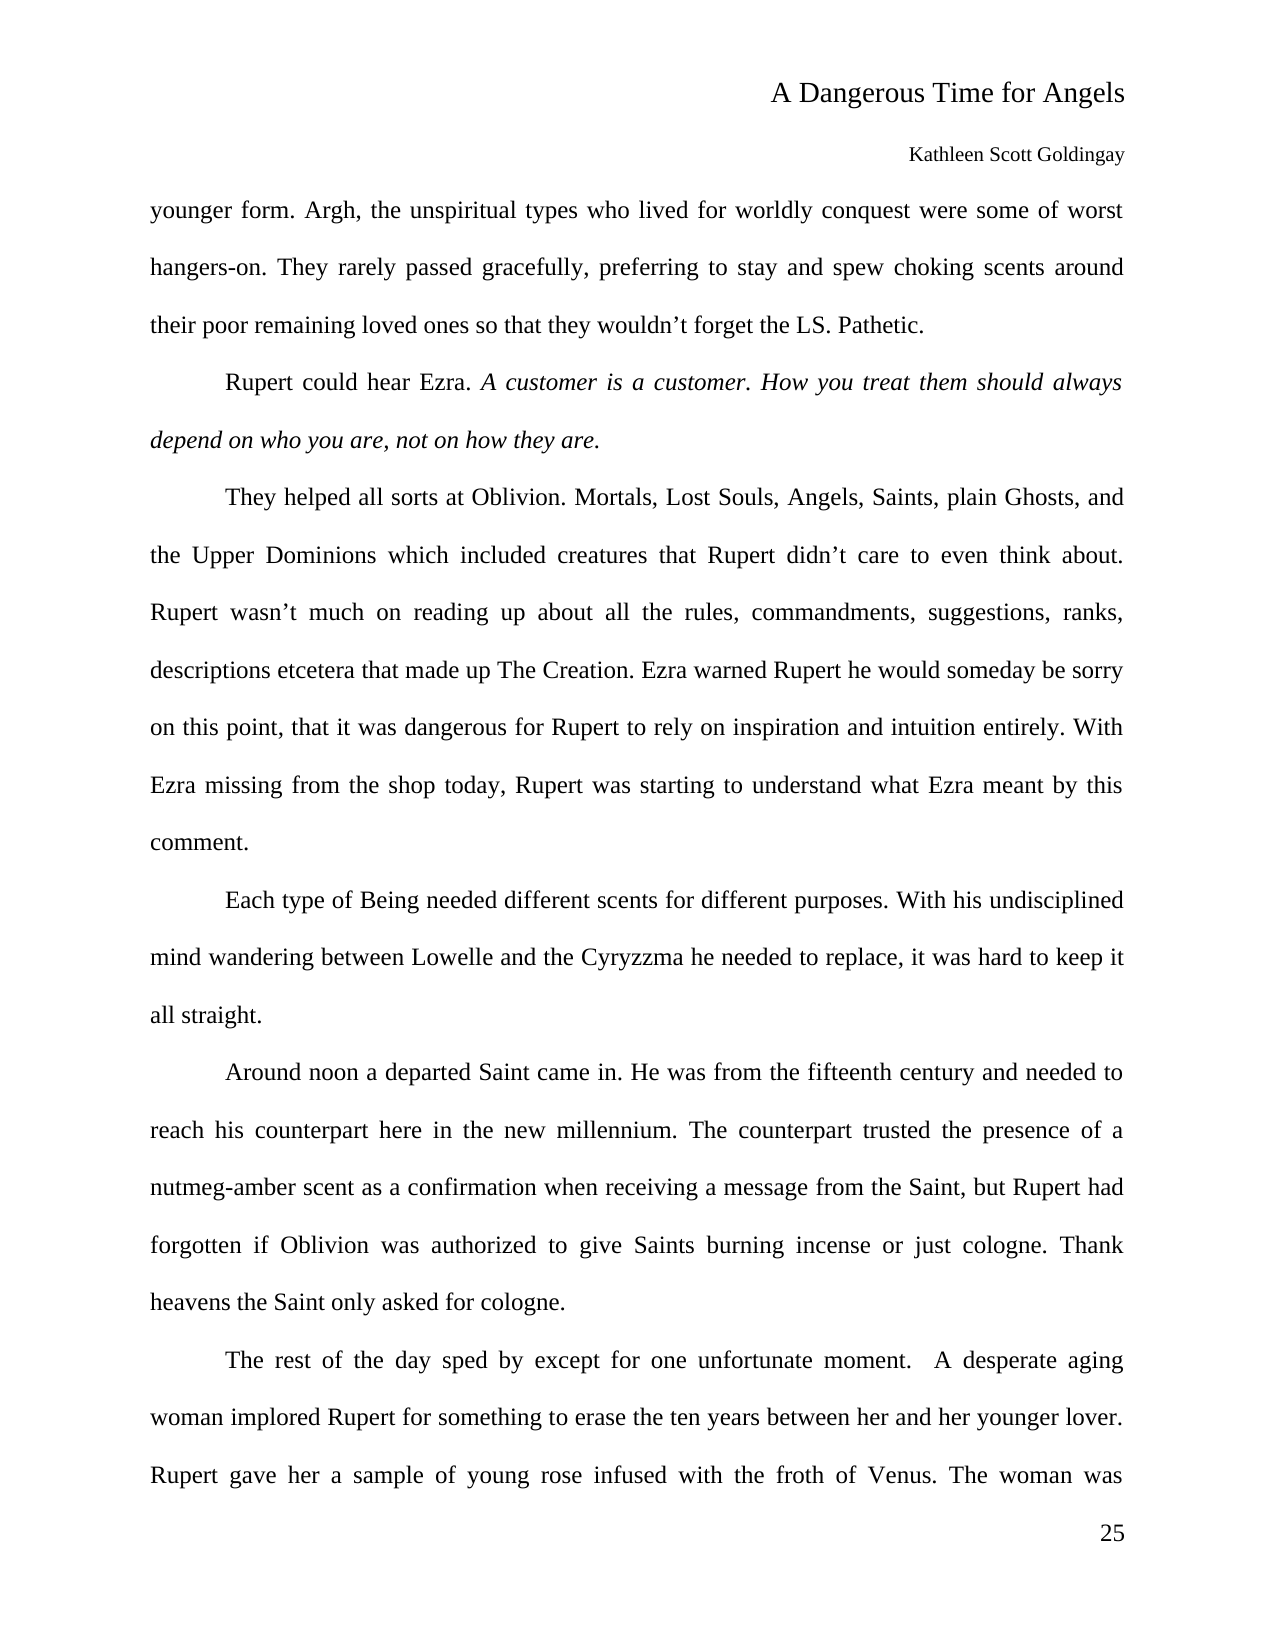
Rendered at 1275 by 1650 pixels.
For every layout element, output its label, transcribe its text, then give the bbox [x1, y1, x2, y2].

text They helped all sorts at Oblivion. Mortals, Lost Souls, Angels, Saints, plain Ghosts, and the Upper Dominions which included creatures that Rupert didn’t care to even think about. Rupert wasn’t much on reading up about all the rules, commandments, suggestions, ranks, descriptions etcetera that made up The Creation. Ezra warned Rupert he would someday be sorry on this point, that it was dangerous for Rupert to rely on inspiration and intuition entirely. With Ezra missing from the shop today, Rupert was starting to understand what Ezra meant by this comment. [150, 482, 1125, 856]
text Around noon a departed Saint came in. He was from the fifteenth century and needed to reach his counterpart here in the new millennium. The counterpart trusted the presence of a nutmeg-amber scent as a confirmation when receiving a message from the Saint, but Rupert had forgotten if Oblivion was authorized to give Saints burning incense or just cologne. Thank heavens the Saint only asked for cologne. [150, 1057, 1125, 1316]
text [150, 195, 1125, 338]
text Each type of Being needed different scents for different purposes. With his undisciplined mind wandering between Lowelle and the Cyryzzma he needed to replace, it was hard to keep it all straight. [150, 885, 1125, 1028]
text Rupert could hear Ezra. A customer is a customer. How you treat them should always depend on who you are, not on how they are. [150, 367, 1125, 453]
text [150, 1345, 1125, 1488]
